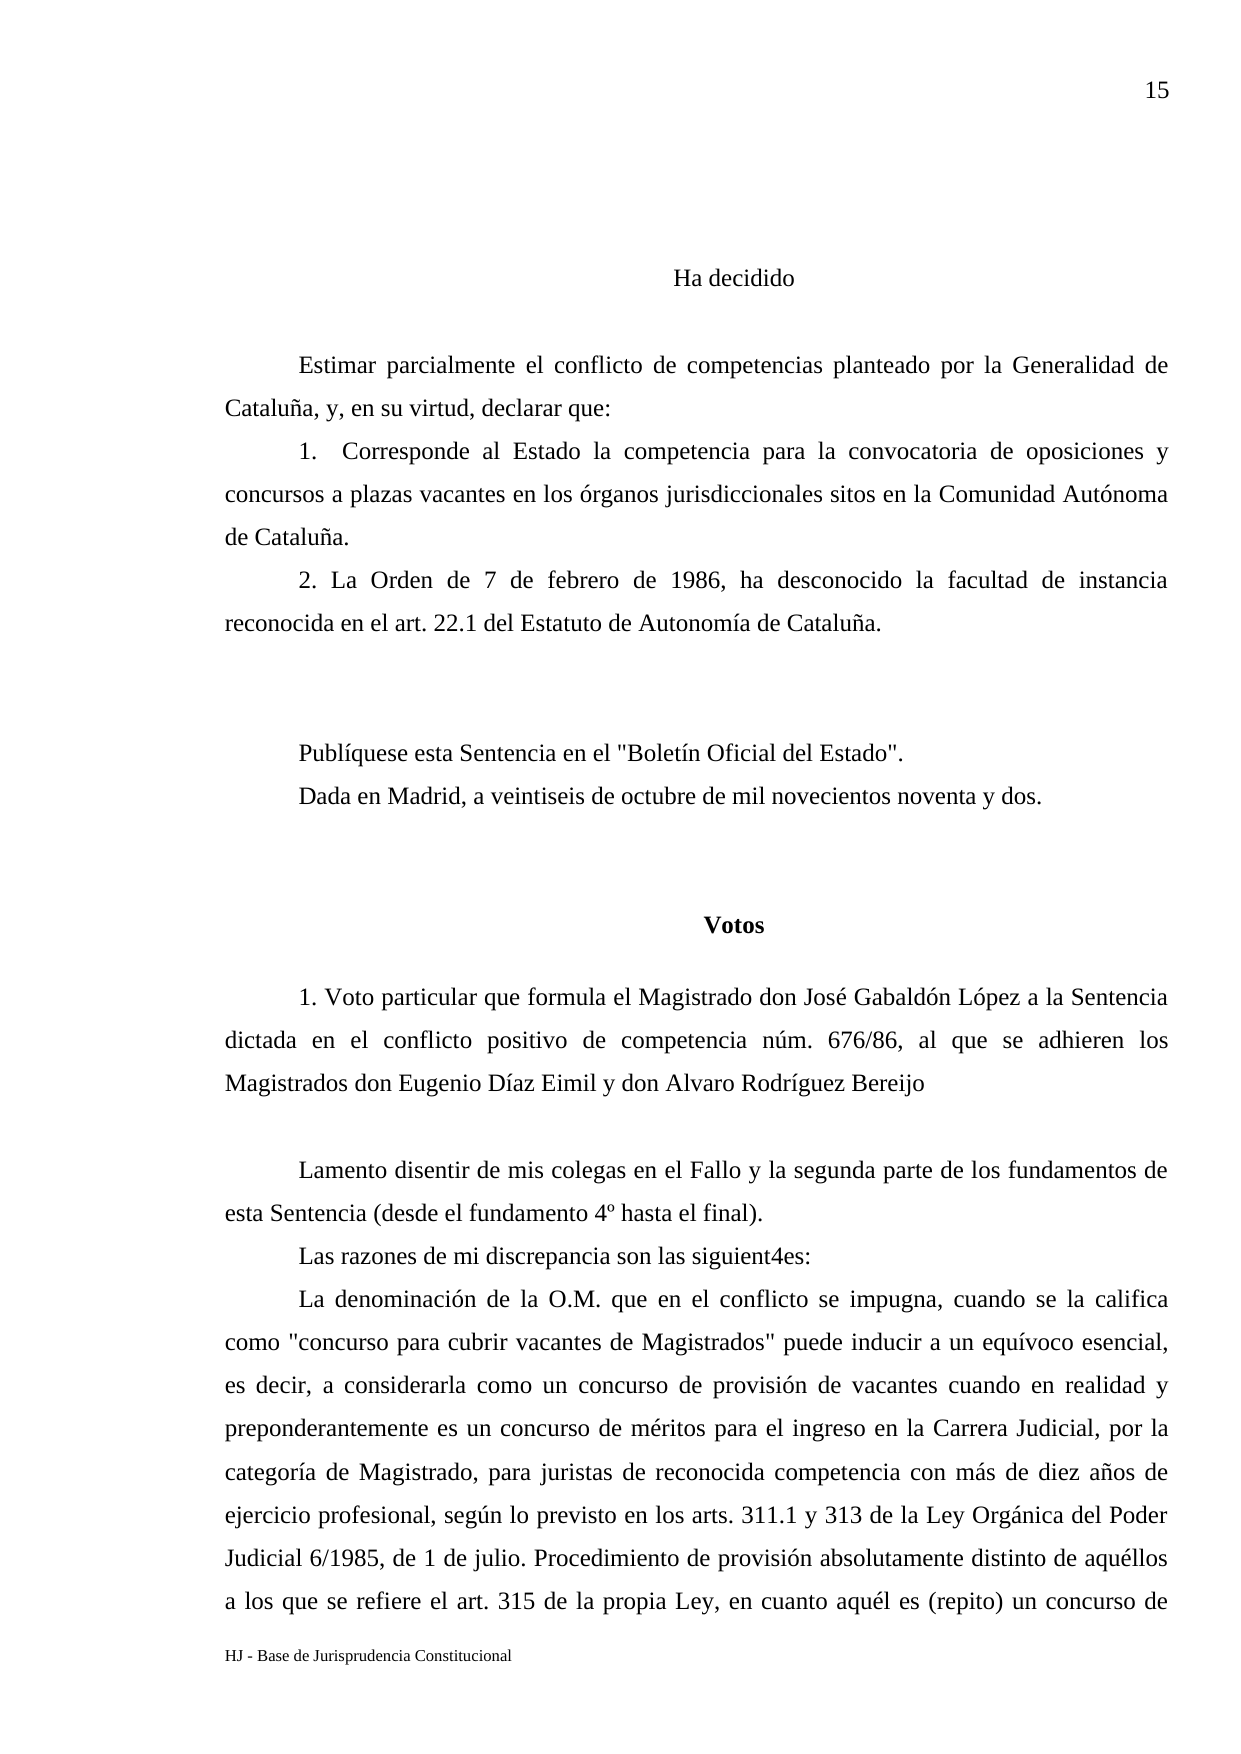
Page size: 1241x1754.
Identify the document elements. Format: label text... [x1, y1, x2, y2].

text Estimar parcialmente el conflicto de competencias planteado por la Generalidad de Cataluña, y, en su virtud, declarar que: [224, 350, 1169, 422]
text Ha decidido [224, 263, 1169, 292]
text Dada en Madrid, a veintiseis de octubre de mil novecientos noventa y dos. [224, 781, 1169, 810]
text 1. Corresponde al Estado la competencia para la convocatoria de oposiciones y concursos a plazas vacantes en los órganos jurisdiccionales sitos en la Comunidad Autónoma de Cataluña. [224, 436, 1169, 551]
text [224, 1284, 1169, 1615]
text 2. La Orden de 7 de febrero de 1986, ha desconocido la facultad de instancia reconocida en el art. 22.1 del Estatuto de Autonomía de Cataluña. [224, 565, 1169, 637]
text Lamento disentir de mis colegas en el Fallo y la segunda parte de los fundamentos de esta Sentencia (desde el fundamento 4º hasta el final). [224, 1155, 1169, 1227]
subtitle Votos [224, 910, 1169, 939]
text Las razones de mi discrepancia son las siguient4es: [224, 1241, 1169, 1270]
text 1. Voto particular que formula el Magistrado don José Gabaldón López a la Sentencia dictada en el conflicto positivo de competencia núm. 676/86, al que se adhieren los Magistrados don Eugenio Díaz Eimil y don Alvaro Rodríguez Bereijo [224, 982, 1169, 1097]
text Publíquese esta Sentencia en el "Boletín Oficial del Estado". [224, 738, 1169, 767]
